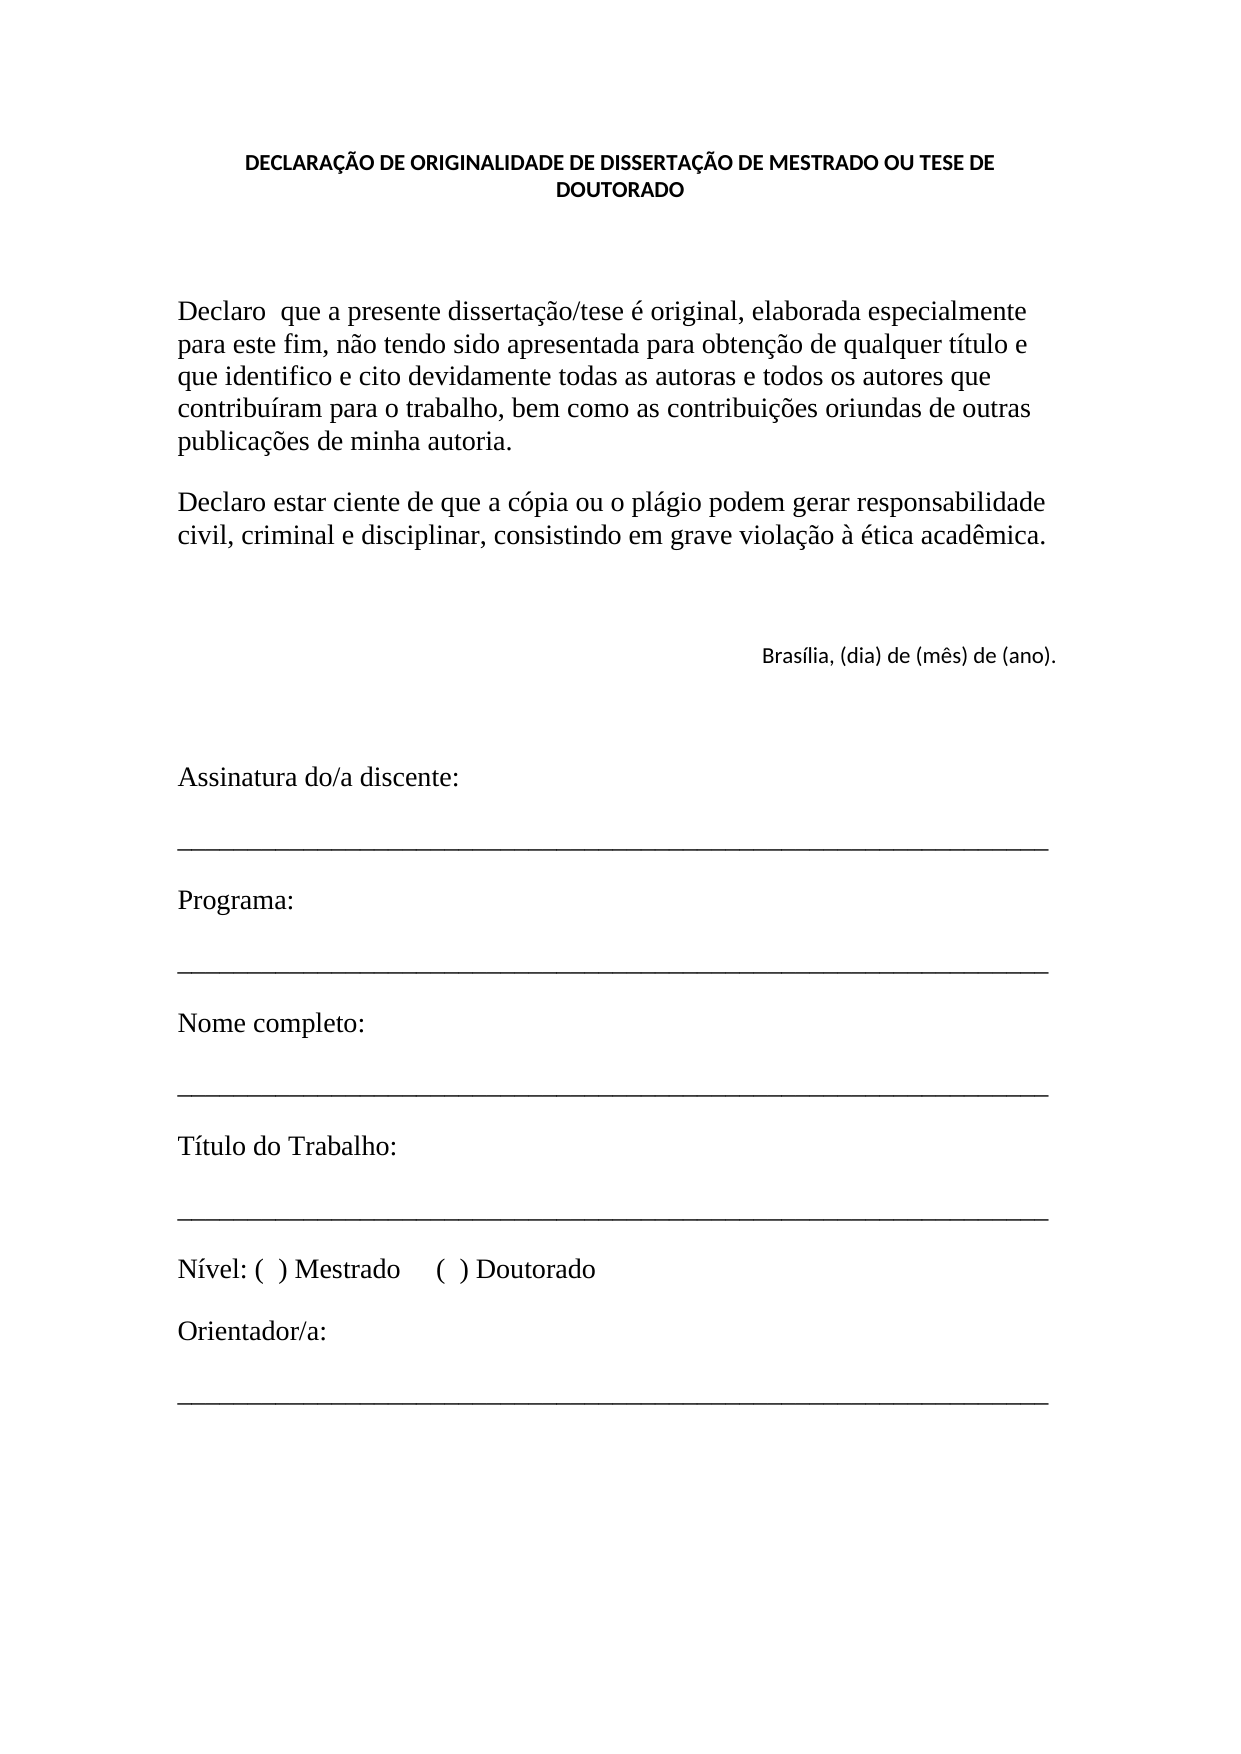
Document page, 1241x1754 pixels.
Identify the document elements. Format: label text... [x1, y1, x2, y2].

text Declaro estar ciente de que a cópia ou o plágio podem gerar responsabilidade civil, criminal e disciplinar, consistindo em grave violação à ética acadêmica. [177, 486, 1063, 550]
text Declaro que a presente dissertação/tese é original, elaborada especialmente para este fim, não tendo sido apresentada para obtenção de qualquer título e que identifico e cito devidamente todas as autoras e todos os autores que contribuíram para o trabalho, bem como as contribuições oriundas de outras publicações de minha autoria. [177, 294, 1063, 456]
text Nível: ( ) Mestrado ( ) Doutorado [177, 1252, 1063, 1285]
text ______________________________________________________________ [177, 1375, 1063, 1408]
text ______________________________________________________________ [177, 821, 1063, 854]
text Brasília, (dia) de (mês) de (ano). [183, 641, 1057, 669]
text Programa: [177, 883, 1063, 915]
text Assinatura do/a discente: [177, 760, 1063, 792]
text Orientador/a: [177, 1314, 1063, 1346]
text ______________________________________________________________ [177, 1191, 1063, 1223]
text ______________________________________________________________ [177, 1068, 1063, 1100]
text ______________________________________________________________ [177, 944, 1063, 977]
text Título do Trabalho: [177, 1129, 1063, 1162]
text Nome completo: [177, 1006, 1063, 1038]
text DECLARAÇÃO DE ORIGINALIDADE DE DISSERTAÇÃO DE MESTRADO OU TESE DE DOUTORADO [183, 148, 1057, 204]
